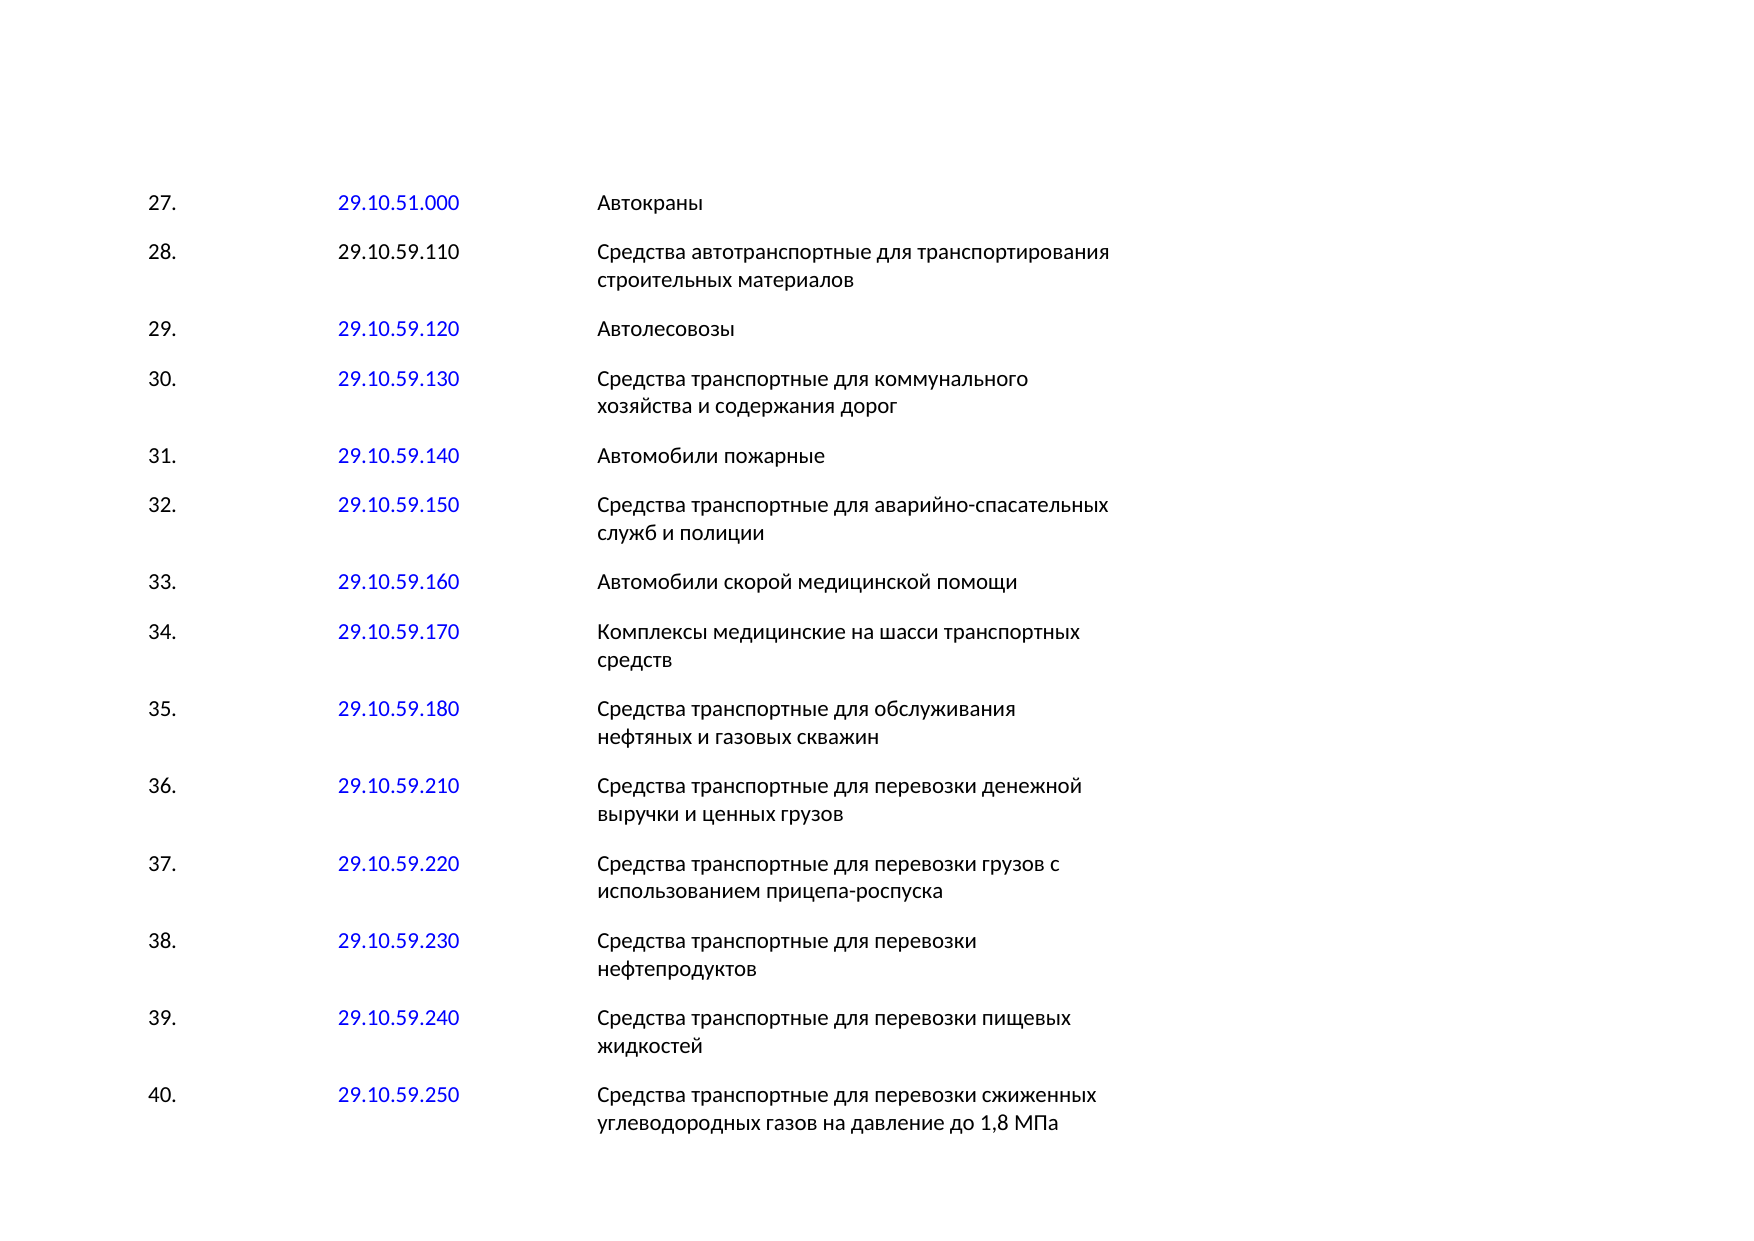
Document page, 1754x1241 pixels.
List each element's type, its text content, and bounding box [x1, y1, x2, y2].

table_cell 37. [118, 838, 207, 915]
table_cell 32. [118, 480, 207, 557]
table_cell 34. [118, 606, 207, 683]
table_cell Автомобили скорой медицинской помощи [591, 557, 1122, 606]
table_cell 29.10.59.250 [207, 1070, 591, 1147]
table_cell 30. [118, 353, 207, 430]
table_cell 29.10.59.220 [207, 838, 591, 915]
table_cell Средства автотранспортные для транспортирования строительных материалов [591, 226, 1122, 304]
table_cell 39. [118, 993, 207, 1070]
table_cell Средства транспортные для аварийно-спасательных служб и полиции [591, 480, 1122, 557]
table_cell 29.10.59.160 [207, 557, 591, 606]
table_cell 36. [118, 761, 207, 838]
table_cell Комплексы медицинские на шасси транспортных средств [591, 606, 1122, 683]
table_cell 29.10.59.230 [207, 915, 591, 993]
table_cell Автомобили пожарные [591, 430, 1122, 479]
table_cell 31. [118, 430, 207, 479]
table_cell 29.10.59.130 [207, 353, 591, 430]
table_cell 29.10.51.000 [207, 177, 591, 226]
table_cell Автолесовозы [591, 304, 1122, 353]
table_cell 29.10.59.240 [207, 993, 591, 1070]
table_cell 35. [118, 684, 207, 761]
table_cell 29.10.59.150 [207, 480, 591, 557]
table_cell 33. [118, 557, 207, 606]
table_cell Средства транспортные для перевозки пищевых жидкостей [591, 993, 1122, 1070]
table_cell Средства транспортные для перевозки нефтепродуктов [591, 915, 1122, 993]
table_cell 29.10.59.110 [207, 226, 591, 304]
table_cell 29.10.59.120 [207, 304, 591, 353]
table_cell 29.10.59.180 [207, 684, 591, 761]
table_cell 29.10.59.170 [207, 606, 591, 683]
table_cell 29. [118, 304, 207, 353]
table_cell Средства транспортные для коммунального хозяйства и содержания дорог [591, 353, 1122, 430]
table_cell Средства транспортные для перевозки грузов с использованием прицепа-роспуска [591, 838, 1122, 915]
table_cell Средства транспортные для обслуживания нефтяных и газовых скважин [591, 684, 1122, 761]
table_cell 28. [118, 226, 207, 304]
table_cell 40. [118, 1070, 207, 1147]
table_cell Автокраны [591, 177, 1122, 226]
table_cell Средства транспортные для перевозки сжиженных углеводородных газов на давление до 1,8 МПа [591, 1070, 1122, 1147]
table_cell 29.10.59.140 [207, 430, 591, 479]
table_cell 27. [118, 177, 207, 226]
table_cell 38. [118, 915, 207, 993]
table_cell 29.10.59.210 [207, 761, 591, 838]
table_cell Средства транспортные для перевозки денежной выручки и ценных грузов [591, 761, 1122, 838]
